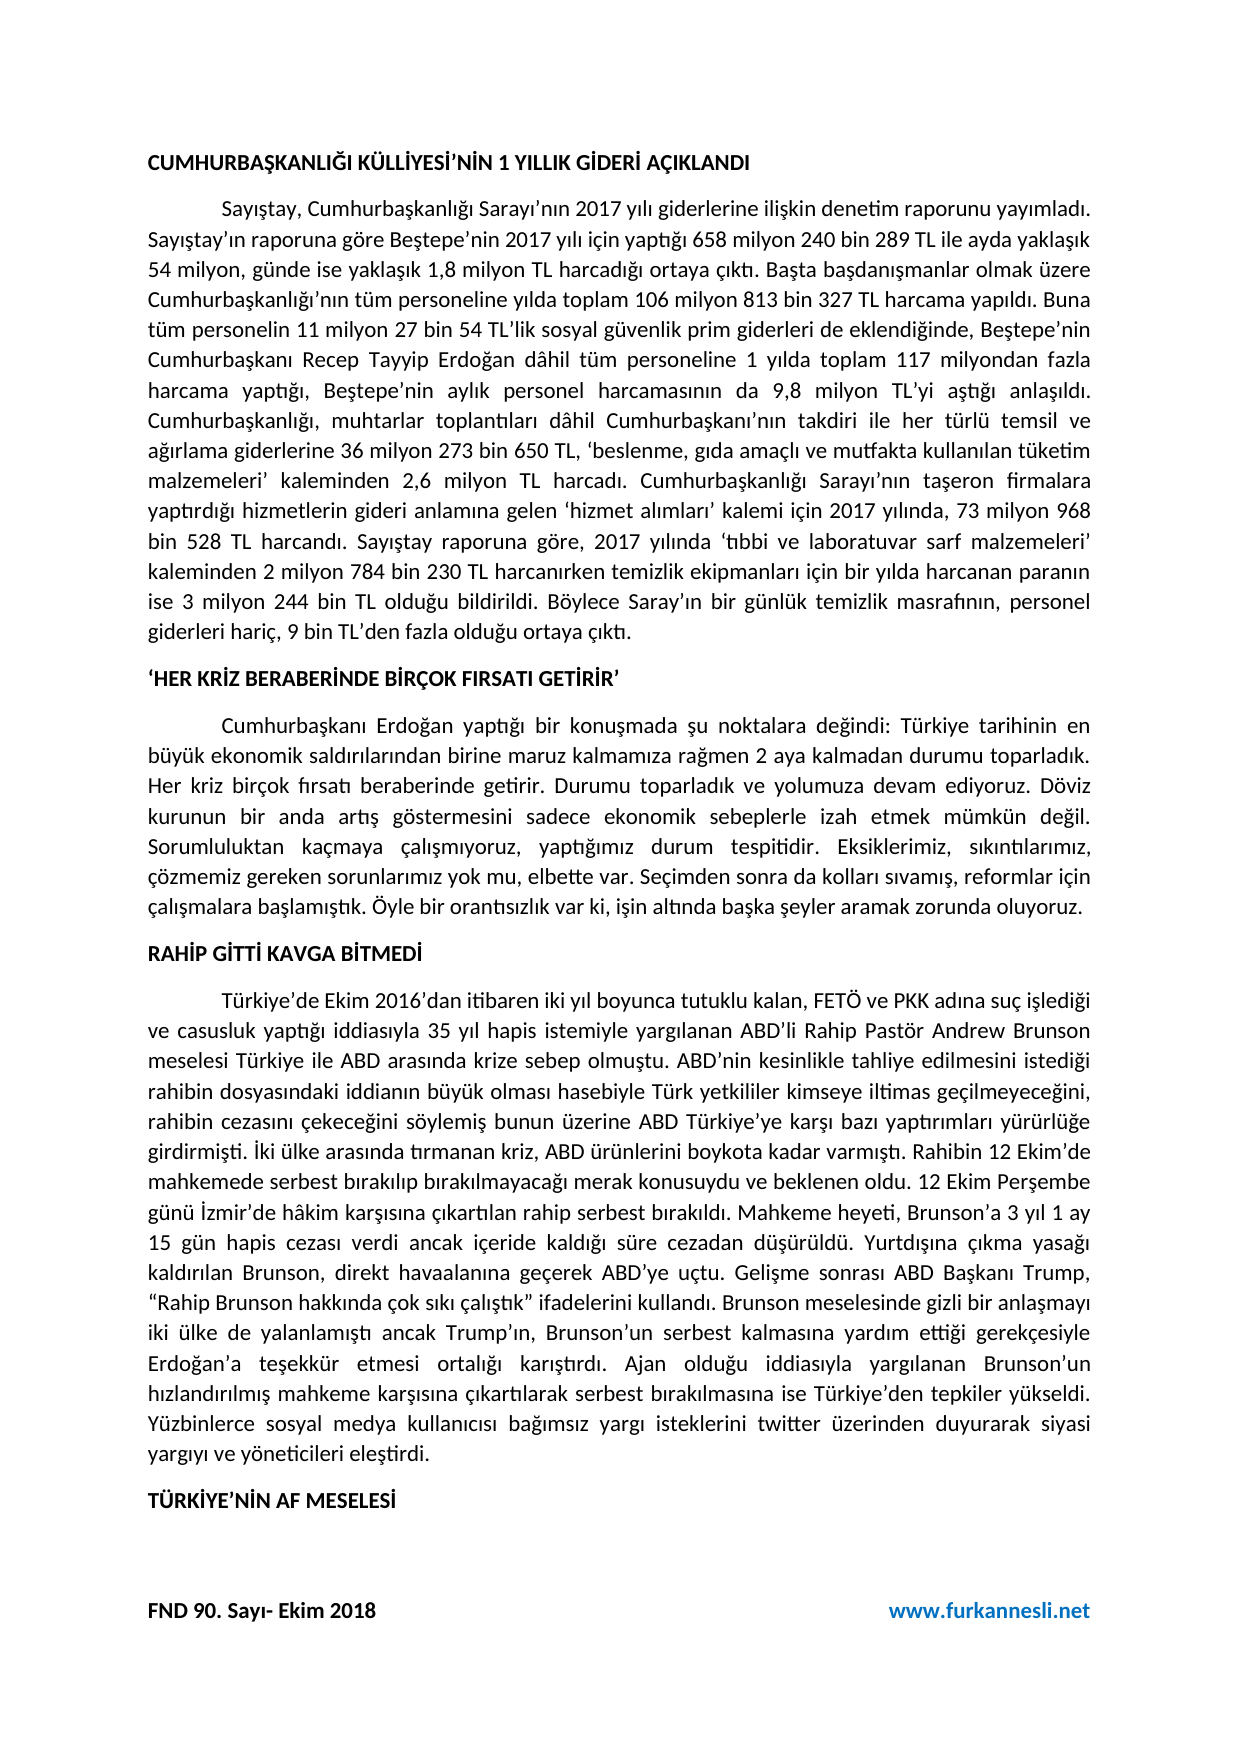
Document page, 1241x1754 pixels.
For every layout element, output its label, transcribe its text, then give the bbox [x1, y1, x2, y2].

text Cumhurbaşkanı Erdoğan yaptığı bir konuşmada şu noktalara değindi: Türkiye tarihinin en büyük ekonomik saldırılarından birine maruz kalmamıza rağmen 2 aya kalmadan durumu toparladık. Her kriz birçok fırsatı beraberinde getirir. Durumu toparladık ve yolumuza devam ediyoruz. Döviz kurunun bir anda artış göstermesini sadece ekonomik sebeplerle izah etmek mümkün değil. Sorumluluktan kaçmaya çalışmıyoruz, yaptığımız durum tespitidir. Eksiklerimiz, sıkıntılarımız, çözmemiz gereken sorunlarımız yok mu, elbette var. Seçimden sonra da kolları sıvamış, reformlar için çalışmalara başlamıştık. Öyle bir orantısızlık var ki, işin altında başka şeyler aramak zorunda oluyoruz. [148, 711, 1093, 920]
text Türkiye’de Ekim 2016’dan itibaren iki yıl boyunca tutuklu kalan, FETÖ ve PKK adına suç işlediği ve casusluk yaptığı iddiasıyla 35 yıl hapis istemiyle yargılanan ABD’li Rahip Pastör Andrew Brunson meselesi Türkiye ile ABD arasında krize sebep olmuştu. ABD’nin kesinlikle tahliye edilmesini istediği rahibin dosyasındaki iddianın büyük olması hasebiyle Türk yetkililer kimseye iltimas geçilmeyeceğini, rahibin cezasını çekeceğini söylemiş bunun üzerine ABD Türkiye’ye karşı bazı yaptırımları yürürlüğe girdirmişti. İki ülke arasında tırmanan kriz, ABD ürünlerini boykota kadar varmıştı. Rahibin 12 Ekim’de mahkemede serbest bırakılıp bırakılmayacağı merak konusuydu ve beklenen oldu. 12 Ekim Perşembe günü İzmir’de hâkim karşısına çıkartılan rahip serbest bırakıldı. Mahkeme heyeti, Brunson’a 3 yıl 1 ay 15 gün hapis cezası verdi ancak içeride kaldığı süre cezadan düşürüldü. Yurtdışına çıkma yasağı kaldırılan Brunson, direkt havaalanına geçerek ABD’ye uçtu. Gelişme sonrası ABD Başkanı Trump, “Rahip Brunson hakkında çok sıkı çalıştık” ifadelerini kullandı. Brunson meselesinde gizli bir anlaşmayı iki ülke de yalanlamıştı ancak Trump’ın, Brunson’un serbest kalmasına yardım ettiği gerekçesiyle Erdoğan’a teşekkür etmesi ortalığı karıştırdı. Ajan olduğu iddiasıyla yargılanan Brunson’un hızlandırılmış mahkeme karşısına çıkartılarak serbest bırakılmasına ise Türkiye’den tepkiler yükseldi. Yüzbinlerce sosyal medya kullanıcısı bağımsız yargı isteklerini twitter üzerinden duyurarak siyasi yargıyı ve yöneticileri eleştirdi. [148, 986, 1093, 1467]
text ‘HER KRİZ BERABERİNDE BİRÇOK FIRSATI GETİRİR’ [148, 664, 1093, 692]
text TÜRKİYE’NİN AF MESELESİ [148, 1486, 1093, 1514]
text RAHİP GİTTİ KAVGA BİTMEDİ [148, 939, 1093, 967]
text CUMHURBAŞKANLIĞI KÜLLİYESİ’NİN 1 YILLIK GİDERİ AÇIKLANDI [148, 148, 1093, 176]
text Sayıştay, Cumhurbaşkanlığı Sarayı’nın 2017 yılı giderlerine ilişkin denetim raporunu yayımladı. Sayıştay’ın raporuna göre Beştepe’nin 2017 yılı için yaptığı 658 milyon 240 bin 289 TL ile ayda yaklaşık 54 milyon, günde ise yaklaşık 1,8 milyon TL harcadığı ortaya çıktı. Başta başdanışmanlar olmak üzere Cumhurbaşkanlığı’nın tüm personeline yılda toplam 106 milyon 813 bin 327 TL harcama yapıldı. Buna tüm personelin 11 milyon 27 bin 54 TL’lik sosyal güvenlik prim giderleri de eklendiğinde, Beştepe’nin Cumhurbaşkanı Recep Tayyip Erdoğan dâhil tüm personeline 1 yılda toplam 117 milyondan fazla harcama yaptığı, Beştepe’nin aylık personel harcamasının da 9,8 milyon TL’yi aştığı anlaşıldı. Cumhurbaşkanlığı, muhtarlar toplantıları dâhil Cumhurbaşkanı’nın takdiri ile her türlü temsil ve ağırlama giderlerine 36 milyon 273 bin 650 TL, ‘beslenme, gıda amaçlı ve mutfakta kullanılan tüketim malzemeleri’ kaleminden 2,6 milyon TL harcadı. Cumhurbaşkanlığı Sarayı’nın taşeron firmalara yaptırdığı hizmetlerin gideri anlamına gelen ‘hizmet alımları’ kalemi için 2017 yılında, 73 milyon 968 bin 528 TL harcandı. Sayıştay raporuna göre, 2017 yılında ‘tıbbi ve laboratuvar sarf malzemeleri’ kaleminden 2 milyon 784 bin 230 TL harcanırken temizlik ekipmanları için bir yılda harcanan paranın ise 3 milyon 244 bin TL olduğu bildirildi. Böylece Saray’ın bir günlük temizlik masrafının, personel giderleri hariç, 9 bin TL’den fazla olduğu ortaya çıktı. [148, 194, 1093, 645]
